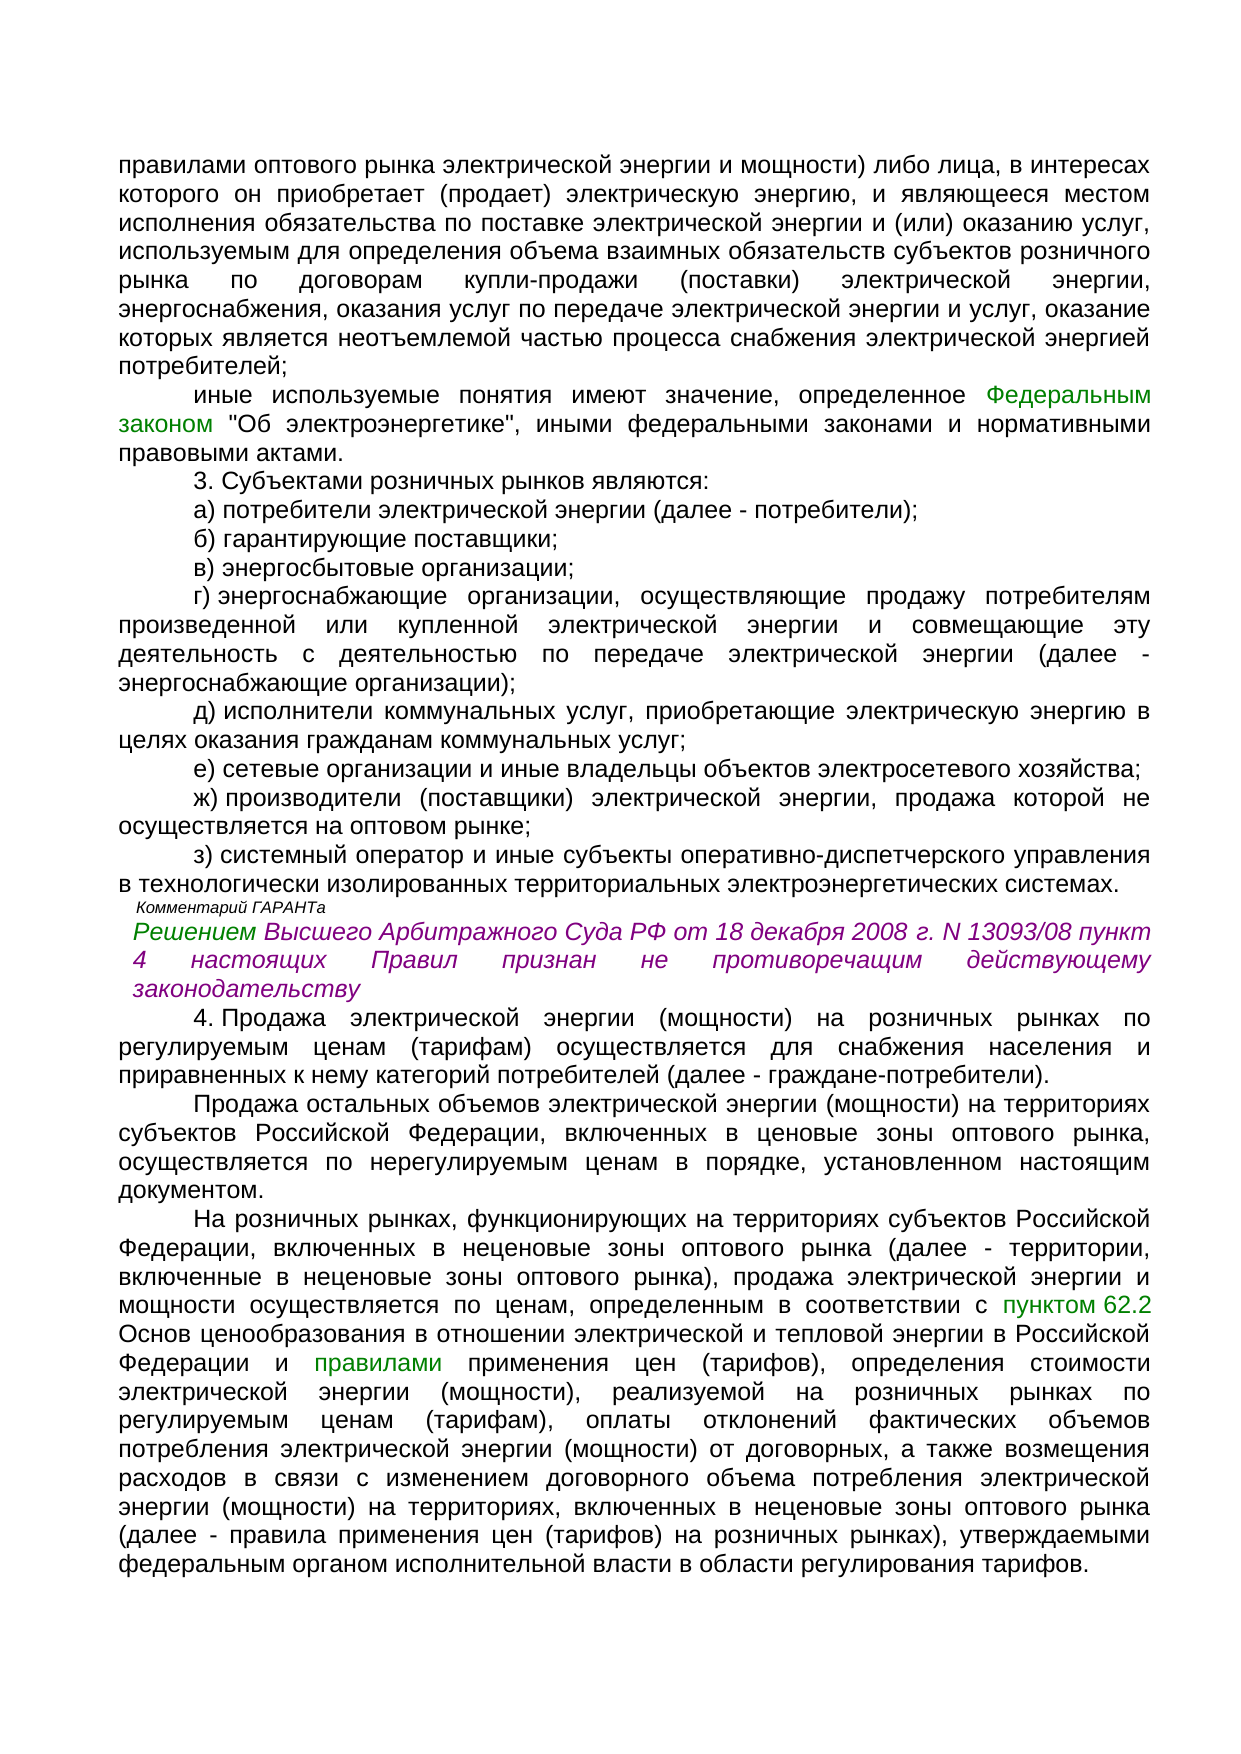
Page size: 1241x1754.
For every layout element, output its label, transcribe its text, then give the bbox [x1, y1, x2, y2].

text з) системный оператор и иные субъекты оперативно-диспетчерского управления в технологически изолированных территориальных электроэнергетических системах. [118, 840, 1152, 897]
text иные используемые понятия имеют значение, определенное Федеральным законом "Об электроэнергетике", иными федеральными законами и нормативными правовыми актами. [118, 380, 1152, 466]
text ж) производители (поставщики) электрической энергии, продажа которой не осуществляется на оптовом рынке; [118, 782, 1152, 840]
text е) сетевые организации и иные владельцы объектов электросетевого хозяйства; [118, 754, 1152, 782]
text 4. Продажа электрической энергии (мощности) на розничных рынках по регулируемым ценам (тарифам) осуществляется для снабжения населения и приравненных к нему категорий потребителей (далее - граждане-потребители). [118, 1003, 1152, 1089]
text 3. Субъектами розничных рынков являются: [118, 466, 1152, 495]
text д) исполнители коммунальных услуг, приобретающие электрическую энергию в целях оказания гражданам коммунальных услуг; [118, 696, 1152, 754]
text Продажа остальных объемов электрической энергии (мощности) на территориях субъектов Российской Федерации, включенных в ценовые зоны оптового рынка, осуществляется по нерегулируемым ценам в порядке, установленном настоящим документом. [118, 1089, 1152, 1204]
text б) гарантирующие поставщики; [118, 524, 1152, 552]
text Комментарий ГАРАНТа [136, 897, 1152, 917]
text г) энергоснабжающие организации, осуществляющие продажу потребителям произведенной или купленной электрической энергии и совмещающие эту деятельность с деятельностью по передаче электрической энергии (далее - энергоснабжающие организации); [118, 581, 1152, 696]
text в) энергосбытовые организации; [118, 552, 1152, 581]
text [118, 150, 1152, 380]
text На розничных рынках, функционирующих на территориях субъектов Российской Федерации, включенных в неценовые зоны оптового рынка (далее - территории, включенные в неценовые зоны оптового рынка), продажа электрической энергии и мощности осуществляется по ценам, определенным в соответствии с пунктом 62.2 Основ ценообразования в отношении электрической и тепловой энергии в Российской Федерации и правилами применения цен (тарифов), определения стоимости электрической энергии (мощности), реализуемой на розничных рынках по регулируемым ценам (тарифам), оплаты отклонений фактических объемов потребления электрической энергии (мощности) от договорных, а также возмещения расходов в связи с изменением договорного объема потребления электрической энергии (мощности) на территориях, включенных в неценовые зоны оптового рынка (далее - правила применения цен (тарифов) на розничных рынках), утверждаемыми федеральным органом исполнительной власти в области регулирования тарифов. [118, 1204, 1152, 1578]
text а) потребители электрической энергии (далее - потребители); [118, 495, 1152, 524]
text Решением Высшего Арбитражного Суда РФ от 18 декабря 2008 г. N 13093/08 пункт 4 настоящих Правил признан не противоречащим действующему законодательству [133, 917, 1152, 1003]
